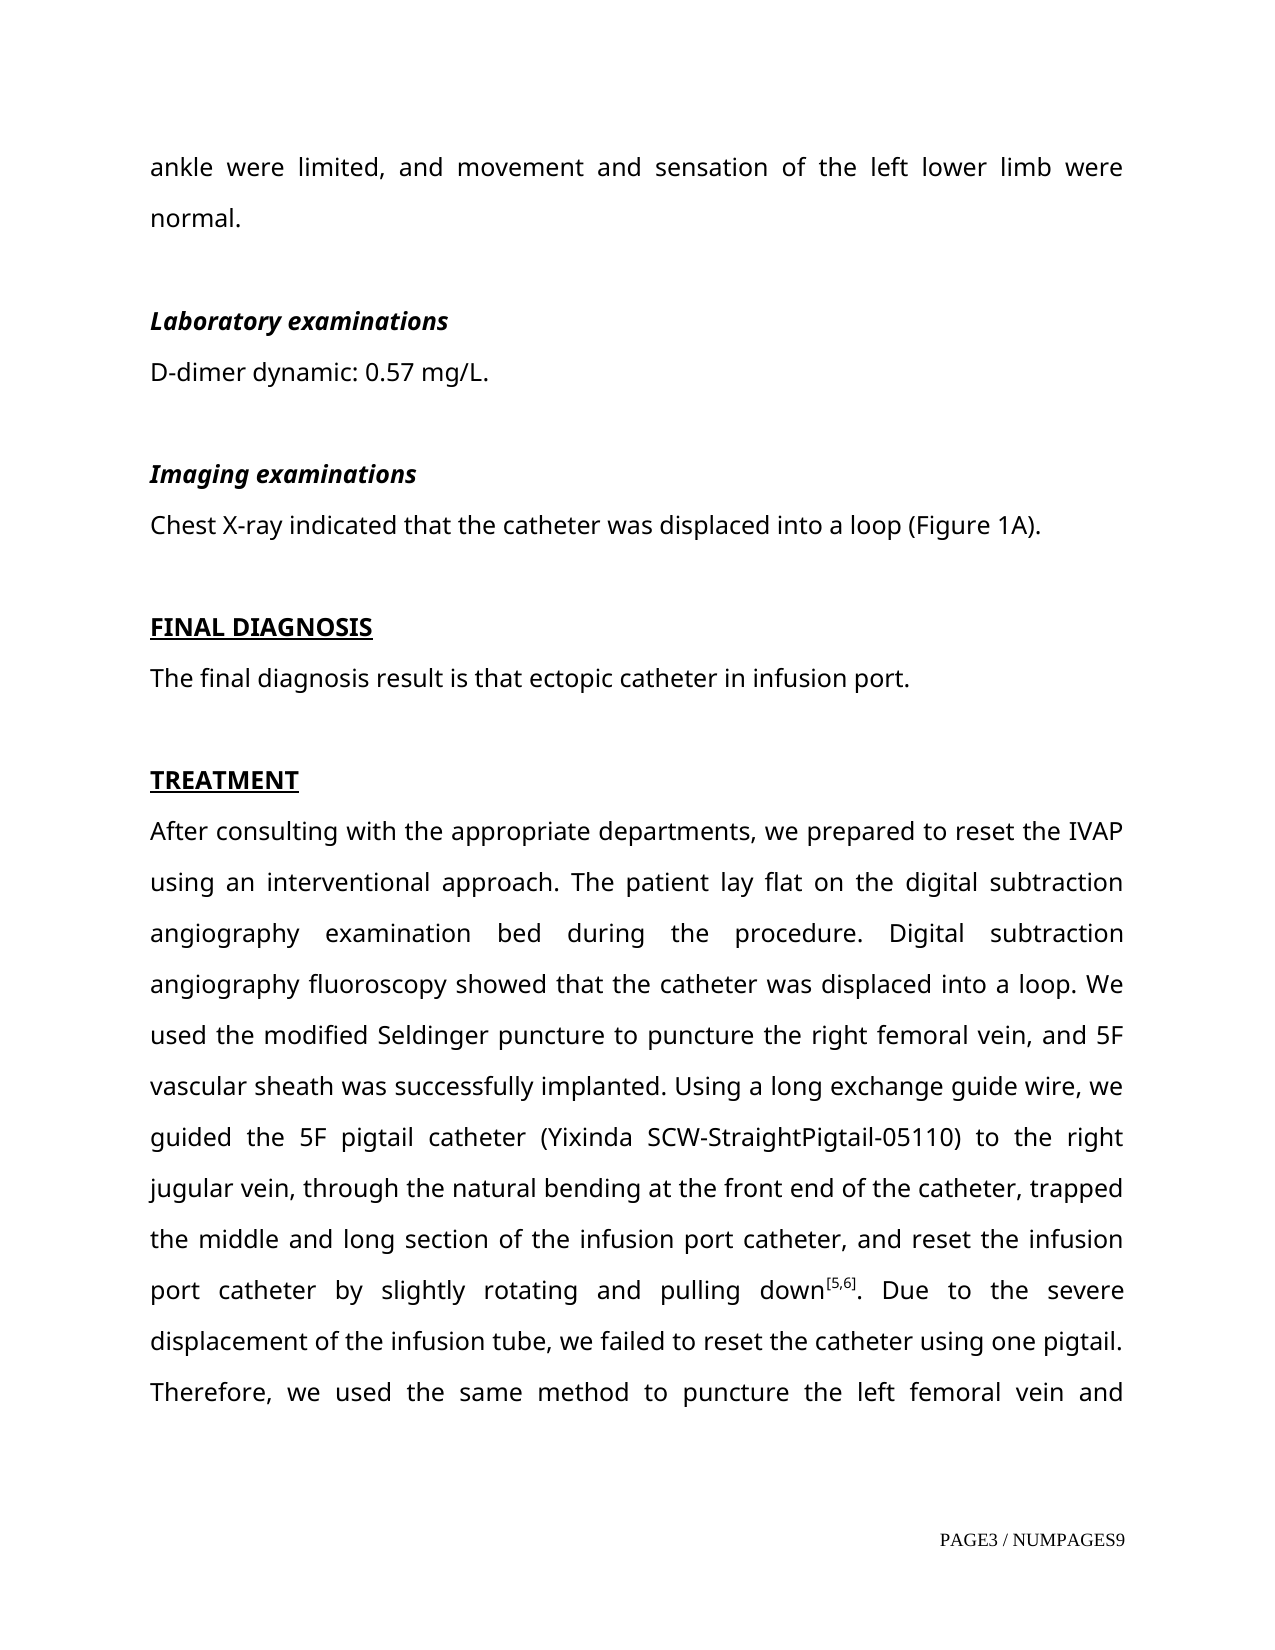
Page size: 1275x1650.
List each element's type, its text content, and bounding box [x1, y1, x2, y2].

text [150, 150, 1125, 235]
text D-dimer dynamic: 0.57 mg/L. [150, 354, 1125, 388]
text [150, 813, 1125, 1409]
text FINAL DIAGNOSIS [150, 609, 1125, 643]
text TREATMENT [150, 762, 1125, 797]
text Imaging examinations [150, 456, 1125, 490]
text Laboratory examinations [150, 303, 1125, 337]
text Chest X-ray indicated that the catheter was displaced into a loop (Figure 1A). [150, 507, 1125, 541]
text The final diagnosis result is that ectopic catheter in infusion port. [150, 660, 1125, 694]
